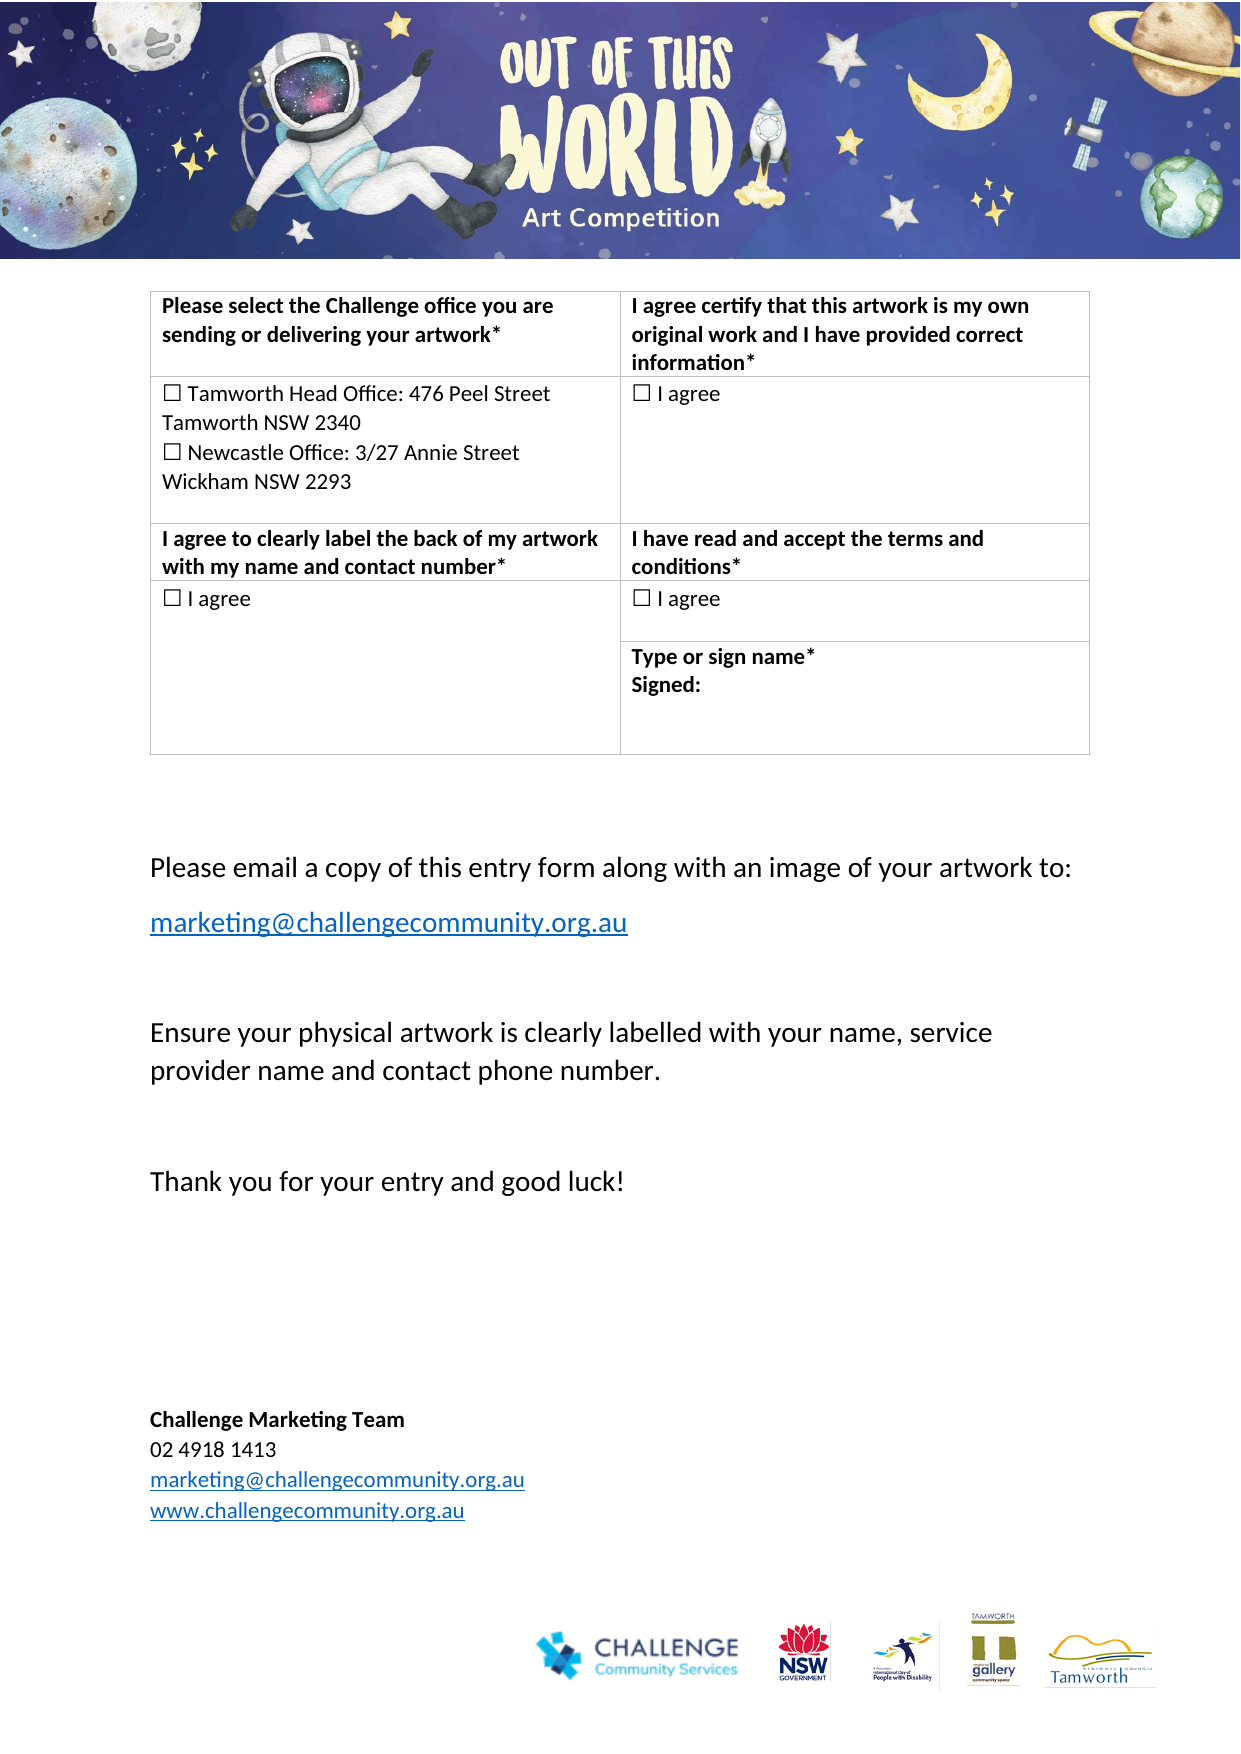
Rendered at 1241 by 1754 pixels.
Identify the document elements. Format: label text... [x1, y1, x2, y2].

table_cell I agree [621, 377, 1089, 523]
table_cell Type or sign name* Signed: [621, 642, 1089, 754]
picture [966, 1611, 1020, 1686]
table_cell I agree [621, 581, 1089, 641]
table_cell I agree [151, 581, 620, 754]
text Please email a copy of this entry form along with an image of your artwork to: [150, 849, 1090, 884]
table_cell Tamworth Head Office: 476 Peel Street Tamworth NSW 2340 Newcastle Office: 3/27 Annie Street Wickham NSW 2293 [151, 377, 620, 523]
picture [534, 1629, 746, 1686]
table_cell I agree to clearly label the back of my artwork with my name and contact number* [151, 524, 620, 580]
text Thank you for your entry and good luck! [150, 1163, 1090, 1198]
text marketing@challengecommunity.org.au [150, 904, 1090, 939]
table_header Please select the Challenge office you are sending or delivering your artwork* [151, 292, 620, 376]
picture [1044, 1629, 1156, 1688]
picture [777, 1621, 831, 1681]
text Challenge Marketing Team 02 4918 1413 marketing@challengecommunity.org.au www.challengecommunity.org.au [150, 1405, 1090, 1524]
table_cell I have read and accept the terms and conditions* [621, 524, 1089, 580]
picture [0, 2, 1241, 259]
text Ensure your physical artwork is clearly labelled with your name, service provider name and contact phone number. [150, 1014, 1090, 1088]
picture [867, 1621, 940, 1694]
table_header I agree certify that this artwork is my own original work and I have provided correct information* [621, 292, 1089, 376]
